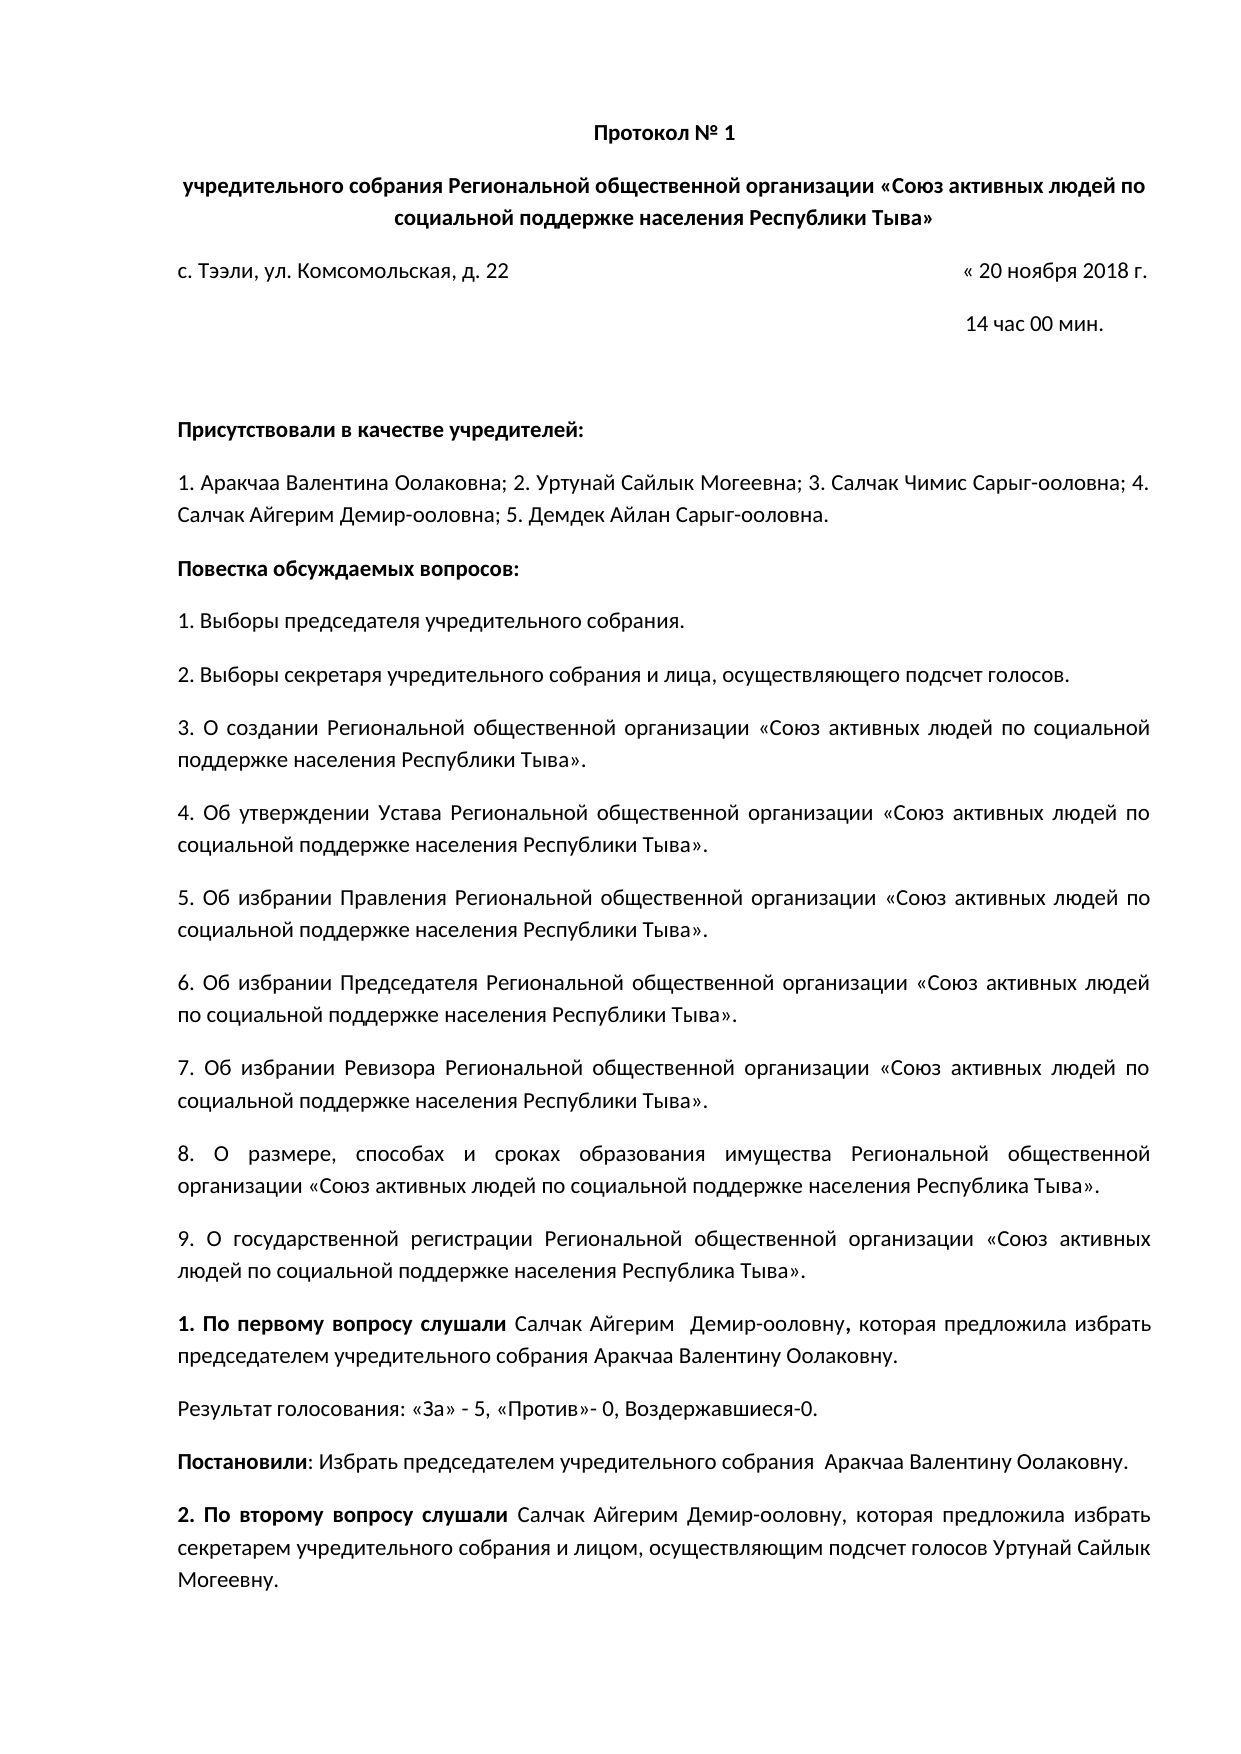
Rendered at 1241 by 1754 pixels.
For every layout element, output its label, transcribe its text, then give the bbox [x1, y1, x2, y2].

text Присутствовали в качестве учредителей: [177, 415, 1152, 443]
text 7. Об избрании Ревизора Региональной общественной организации «Союз активных людей по социальной поддержке населения Республики Тыва». [177, 1053, 1152, 1114]
text 6. Об избрании Председателя Региональной общественной организации «Союз активных людей по социальной поддержке населения Республики Тыва». [177, 968, 1152, 1028]
text с. Тээли, ул. Комсомольская, д. 22 « 20 ноября . [177, 256, 1152, 284]
text Постановили: Избрать председателем учредительного собрания Аракчаа Валентину Оолаковну. [177, 1447, 1152, 1475]
text 4. Об утверждении Устава Региональной общественной организации «Союз активных людей по социальной поддержке населения Республики Тыва». [177, 798, 1152, 858]
text 2. По второму вопросу слушали Салчак Айгерим Демир-ооловну, которая предложила избрать секретарем учредительного собрания и лицом, осуществляющим подсчет голосов Уртунай Сайлык Могеевну. [177, 1500, 1152, 1593]
text 14 час 00 мин. [177, 309, 1152, 337]
text 1. По первому вопросу слушали Салчак Айгерим Демир-ооловну, которая предложила избрать председателем учредительного собрания Аракчаа Валентину Оолаковну. [177, 1309, 1152, 1369]
text Результат голосования: «За» - 5, «Против»- 0, Воздержавшиеся-0. [177, 1394, 1152, 1422]
text 9. О государственной регистрации Региональной общественной организации «Союз активных людей по социальной поддержке населения Республика Тыва». [177, 1224, 1152, 1284]
text 1. Аракчаа Валентина Оолаковна; 2. Уртунай Сайлык Могеевна; 3. Салчак Чимис Сарыг-ооловна; 4. Салчак Айгерим Демир-ооловна; 5. Демдек Айлан Сарыг-ооловна. [177, 468, 1152, 529]
text учредительного собрания Региональной общественной организации «Союз активных людей по социальной поддержке населения Республики Тыва» [177, 171, 1152, 231]
text Протокол № 1 [177, 118, 1152, 146]
text Повестка обсуждаемых вопросов: [177, 554, 1152, 582]
text 3. О создании Региональной общественной организации «Союз активных людей по социальной поддержке населения Республики Тыва». [177, 713, 1152, 773]
text 2. Выборы секретаря учредительного собрания и лица, осуществляющего подсчет голосов. [177, 660, 1152, 688]
text 1. Выборы председателя учредительного собрания. [177, 607, 1152, 635]
text 5. Об избрании Правления Региональной общественной организации «Союз активных людей по социальной поддержке населения Республики Тыва». [177, 883, 1152, 943]
text 8. О размере, способах и сроках образования имущества Региональной общественной организации «Союз активных людей по социальной поддержке населения Республика Тыва». [177, 1139, 1152, 1199]
